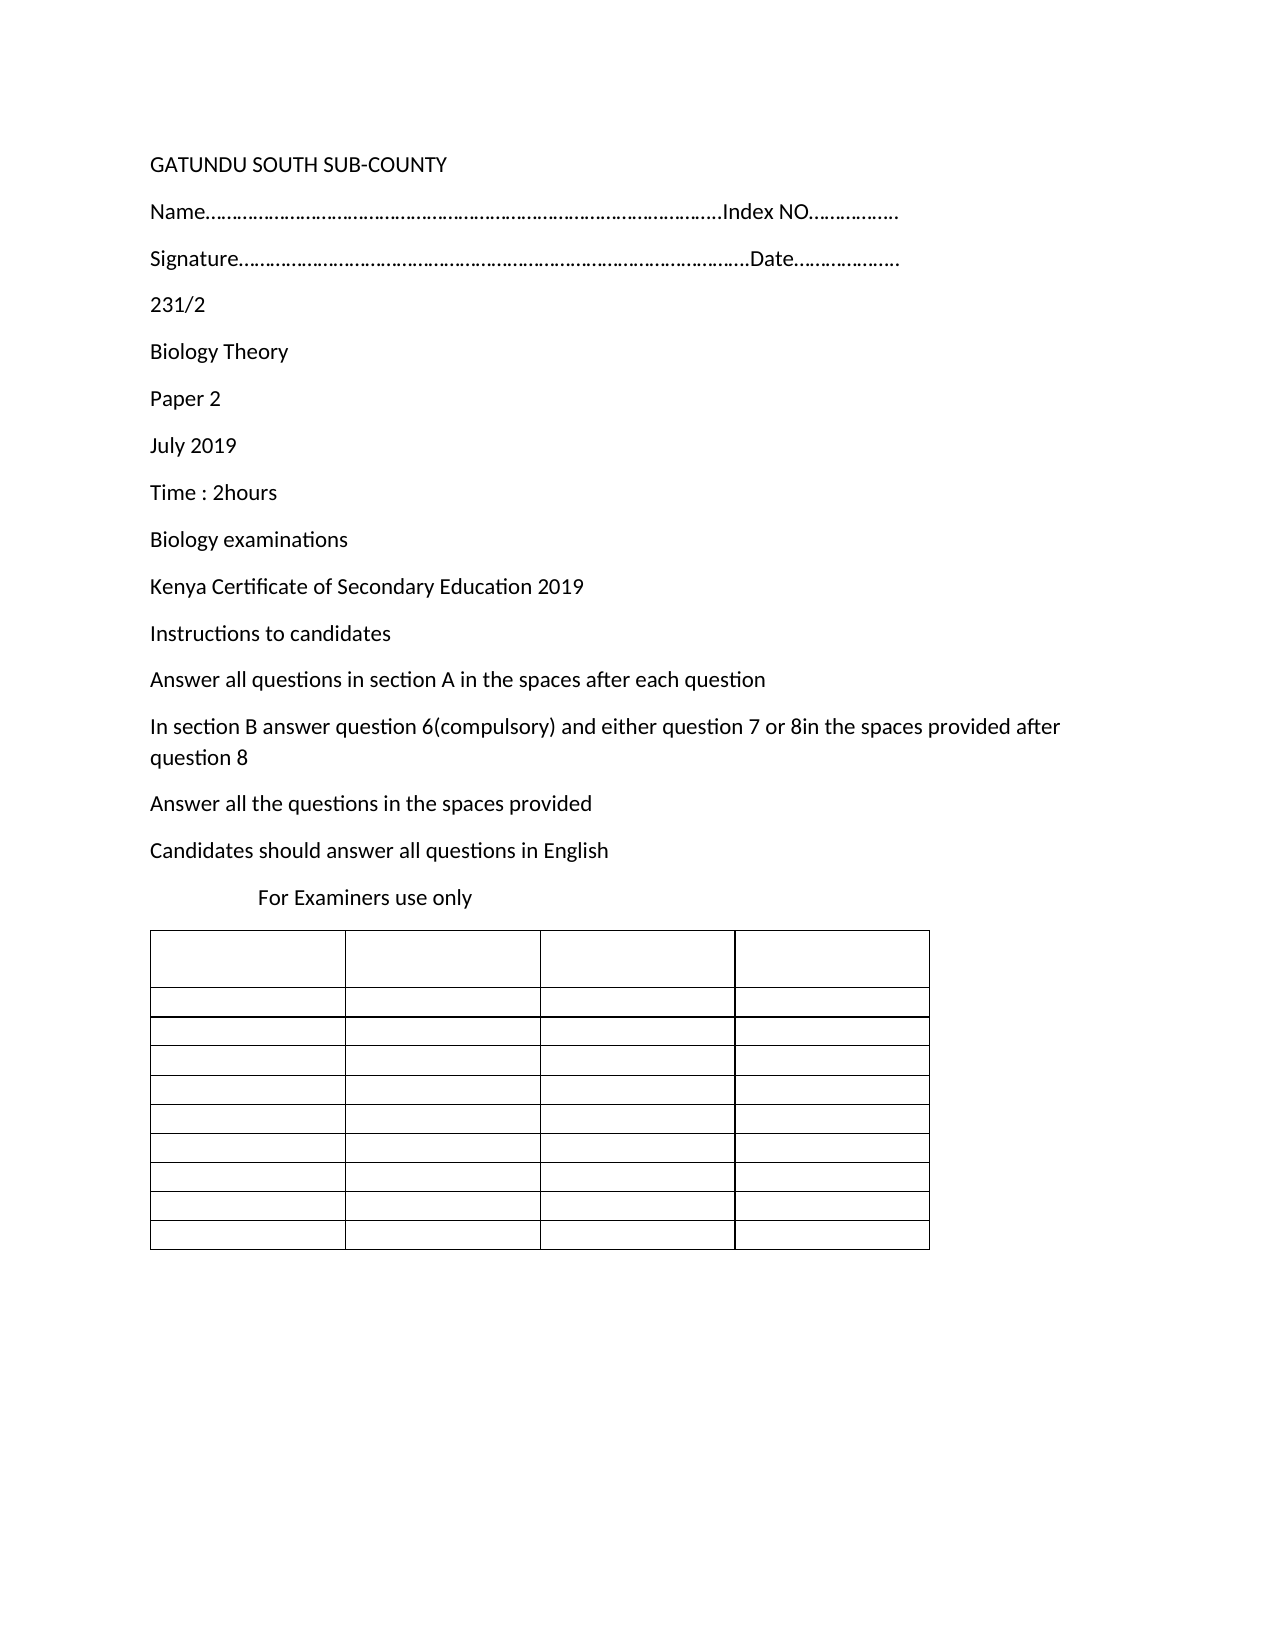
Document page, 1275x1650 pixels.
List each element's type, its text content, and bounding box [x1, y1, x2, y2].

table_cell [346, 1076, 540, 1103]
table_cell [346, 1163, 540, 1191]
table_header [541, 931, 734, 987]
table_cell [346, 1018, 540, 1045]
table_cell [346, 1046, 540, 1074]
table_header [736, 931, 929, 987]
table_cell [541, 1163, 734, 1191]
table_header [151, 931, 345, 987]
table_cell [736, 1046, 929, 1074]
table_cell [151, 988, 345, 1016]
text Signature…………………………………………………………………………………….Date……………….. [150, 244, 1125, 272]
table_cell [346, 1192, 540, 1220]
table_cell [541, 1221, 734, 1249]
text 231/2 [150, 291, 1125, 319]
table_cell [541, 988, 734, 1016]
text For Examiners use only [150, 883, 1125, 911]
table_cell [736, 1192, 929, 1220]
table_cell [736, 1076, 929, 1103]
table_cell [541, 1046, 734, 1074]
text Biology Theory [150, 337, 1125, 366]
table_cell [736, 1163, 929, 1191]
table_cell [151, 1046, 345, 1074]
table_cell [346, 988, 540, 1016]
table_cell [151, 1134, 345, 1162]
text Instructions to candidates [150, 619, 1125, 647]
text July 2019 [150, 431, 1125, 459]
table_cell [346, 1134, 540, 1162]
table_cell [151, 1018, 345, 1045]
text Time : 2hours [150, 478, 1125, 506]
table_cell [736, 1221, 929, 1249]
table_cell [151, 1163, 345, 1191]
text Biology examinations [150, 525, 1125, 553]
table_cell [736, 1134, 929, 1162]
table_cell [736, 988, 929, 1016]
text Answer all questions in section A in the spaces after each question [150, 666, 1125, 694]
table_cell [151, 1076, 345, 1103]
table_cell [151, 1105, 345, 1133]
table_cell [346, 1105, 540, 1133]
text In section B answer question 6(compulsory) and either question 7 or 8in the spaces provided after question 8 [150, 712, 1125, 771]
text Answer all the questions in the spaces provided [150, 789, 1125, 818]
table_cell [541, 1105, 734, 1133]
table_header [346, 931, 540, 987]
table_cell [541, 1192, 734, 1220]
text Candidates should answer all questions in English [150, 836, 1125, 864]
text GATUNDU SOUTH SUB-COUNTY [150, 150, 1125, 178]
table_cell [541, 1134, 734, 1162]
table_cell [151, 1221, 345, 1249]
table_cell [346, 1221, 540, 1249]
text Kenya Certificate of Secondary Education 2019 [150, 572, 1125, 600]
table_cell [151, 1192, 345, 1220]
table_cell [541, 1018, 734, 1045]
text Name……………………………………………………………………………………..Index NO…………….. [150, 197, 1125, 225]
text Paper 2 [150, 384, 1125, 412]
table_cell [736, 1105, 929, 1133]
table_cell [541, 1076, 734, 1103]
table_cell [736, 1018, 929, 1045]
